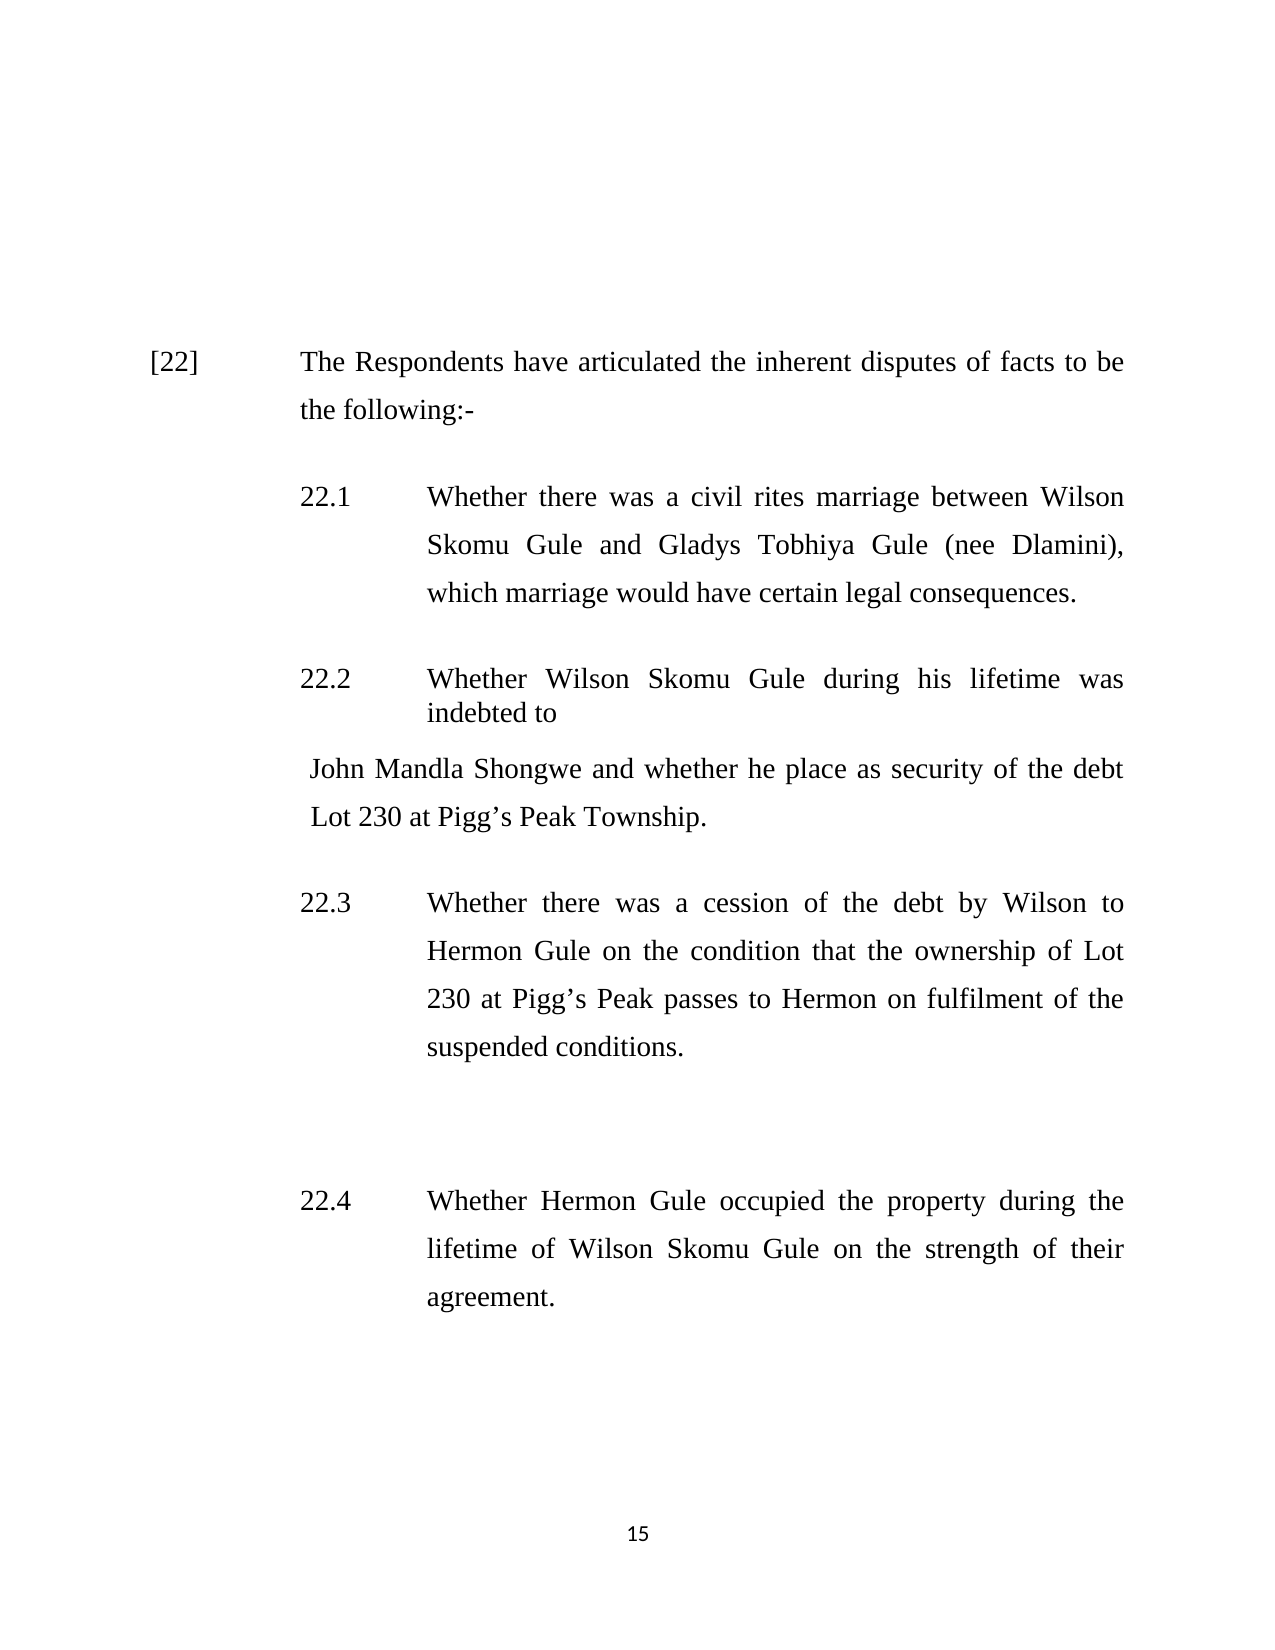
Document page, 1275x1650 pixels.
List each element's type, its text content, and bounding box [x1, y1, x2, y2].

list Whether Hermon Gule occupied the property during the lifetime of Wilson Skomu Gule on the strength of their agreement. [300, 1183, 1125, 1312]
list Whether there was a cession of the debt by Wilson to Hermon Gule on the condition that the ownership of Lot 230 at Pigg’s Peak passes to Hermon on fulfilment of the suspended conditions. [300, 885, 1125, 1063]
list Whether Wilson Skomu Gule during his lifetime was indebted to [300, 661, 1125, 728]
list Whether there was a civil rites marriage between Wilson Skomu Gule and Gladys Tobhiya Gule (nee Dlamini), which marriage would have certain legal consequences. [300, 479, 1125, 608]
text John Mandla Shongwe and whether he place as security of the debt Lot 230 at Pigg’s Peak Township. [309, 751, 1125, 832]
list The Respondents have articulated the inherent disputes of facts to be the following:- [150, 344, 1125, 426]
